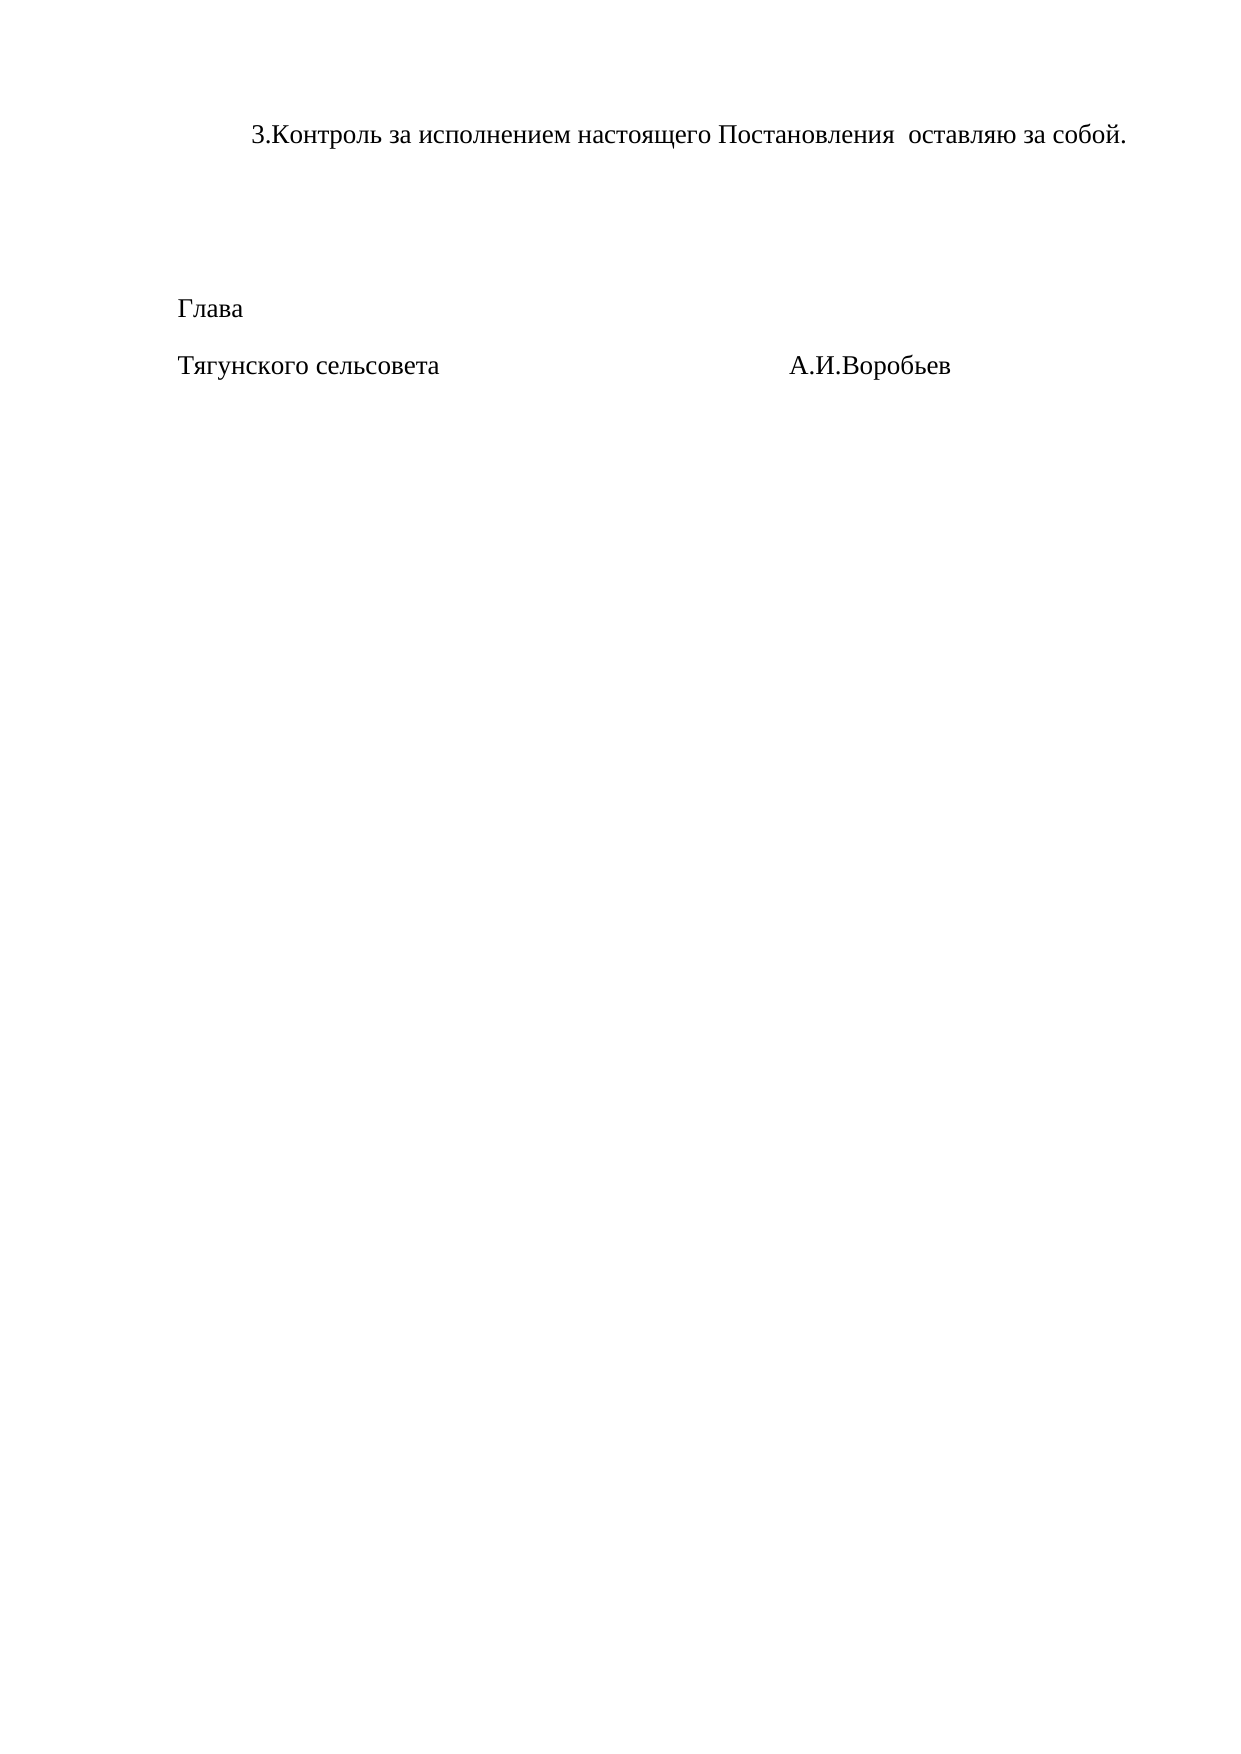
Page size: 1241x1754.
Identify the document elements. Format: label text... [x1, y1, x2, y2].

text Тягунского сельсовета А.И.Воробьев [177, 349, 1152, 380]
text 3.Контроль за исполнением настоящего Постановления оставляю за собой. [177, 118, 1152, 149]
text Глава [177, 292, 1152, 323]
